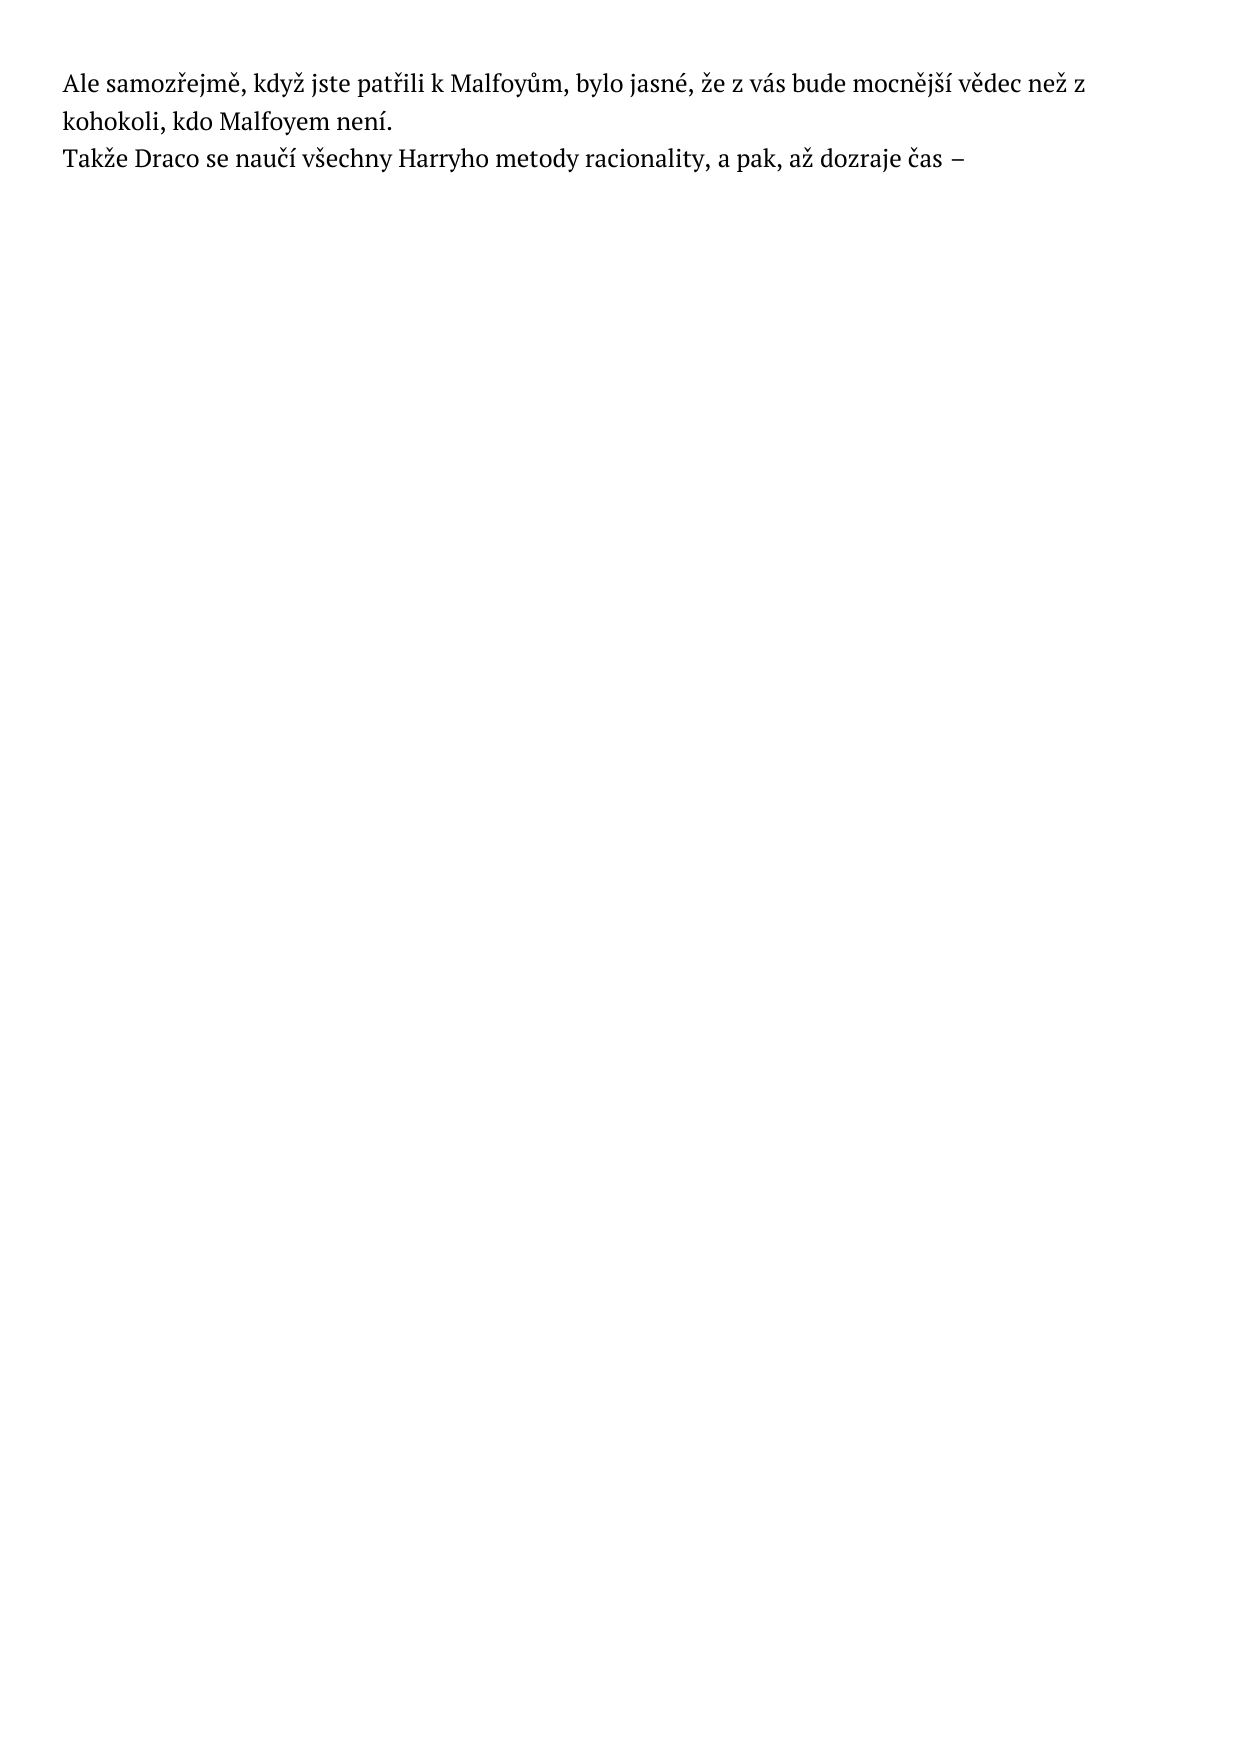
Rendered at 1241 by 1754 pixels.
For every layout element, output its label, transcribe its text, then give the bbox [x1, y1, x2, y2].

text Ale samozřejmě, když jste patřili k Malfoyům, bylo jasné, že z vás bude mocnější vědec než z kohokoli, kdo Malfoyem není. [62, 62, 1178, 137]
text Takže Draco se naučí všechny Harryho metody racionality, a pak, až dozraje čas ⁠– [62, 137, 1178, 175]
